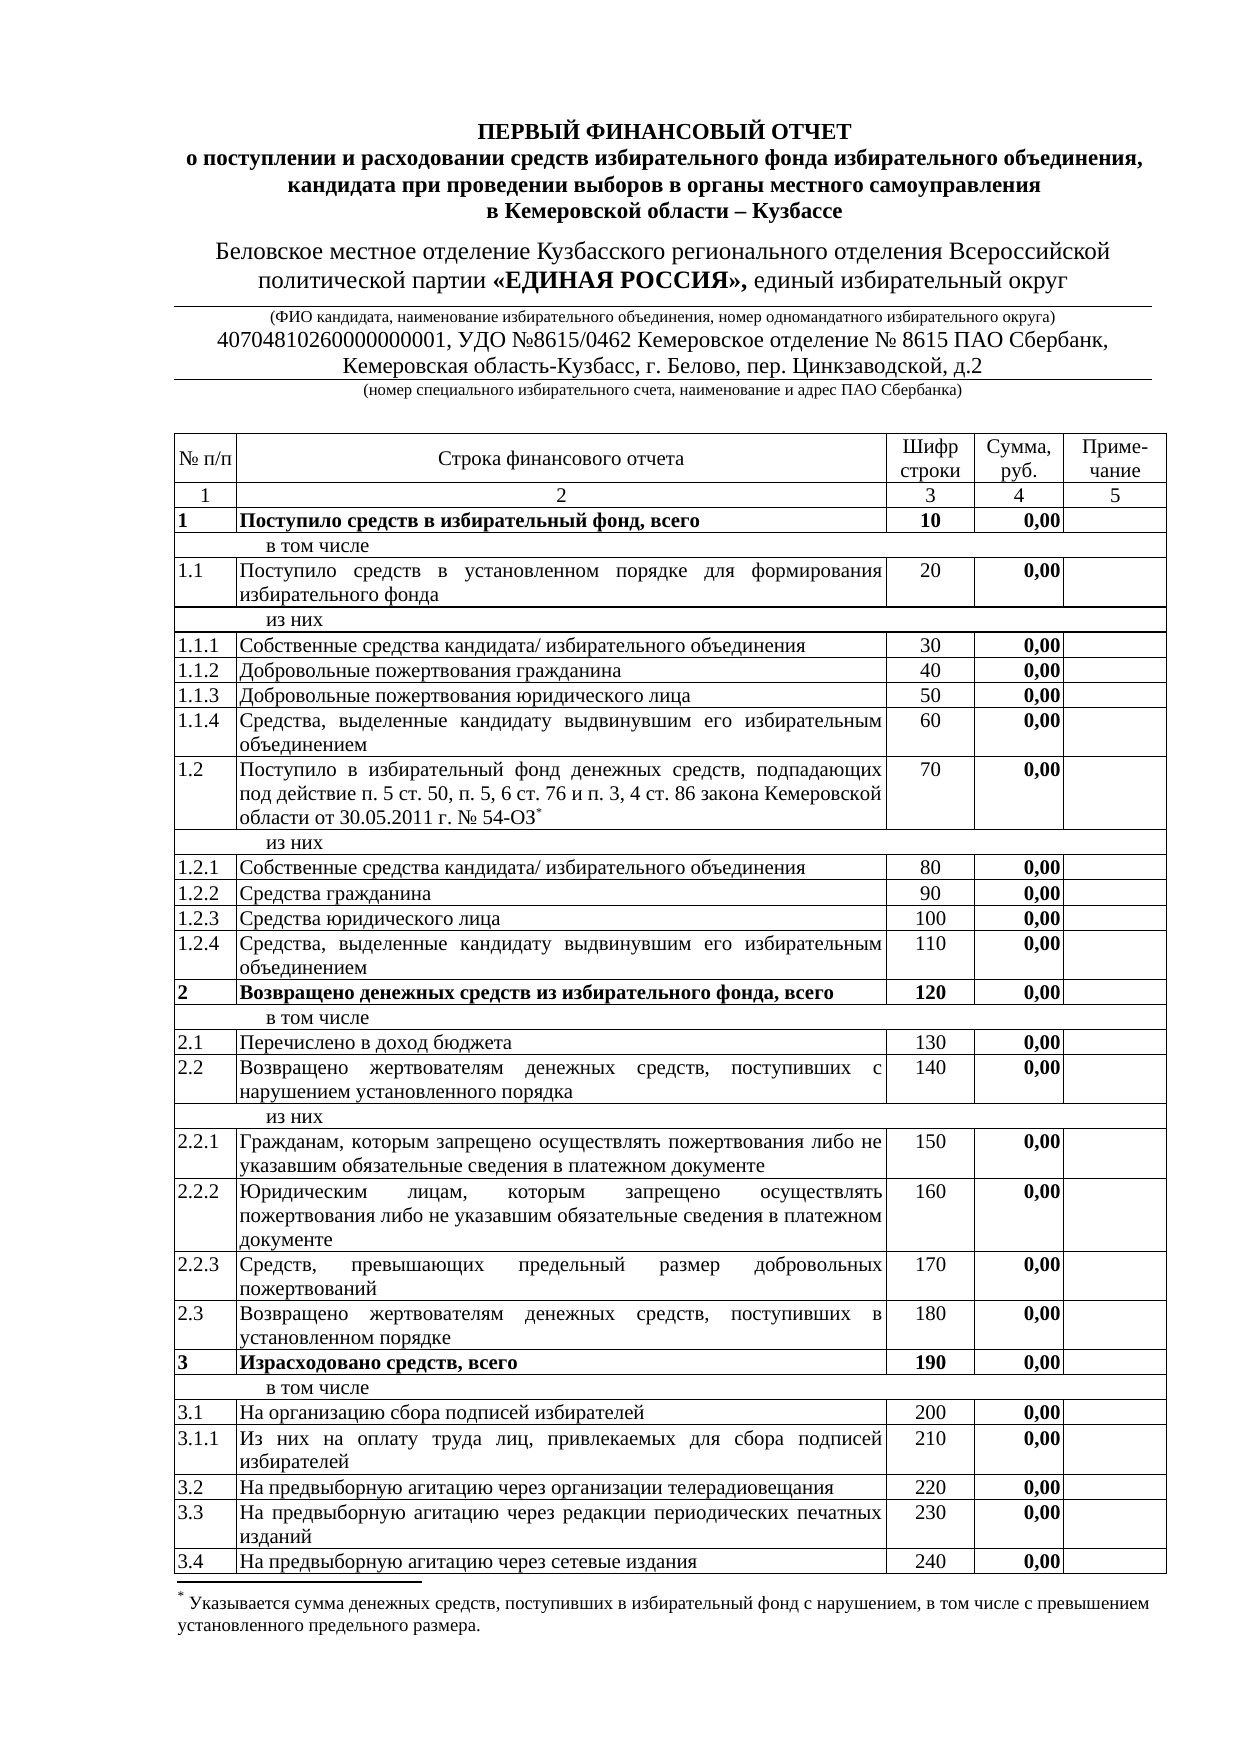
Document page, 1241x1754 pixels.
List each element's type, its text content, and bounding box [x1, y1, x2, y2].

table_cell 180 [887, 1301, 974, 1349]
table_cell 0,00 [975, 1129, 1063, 1177]
table_cell Добровольные пожертвования юридического лица [237, 683, 886, 707]
table_cell 40704810260000000001, УДО №8615/0462 Кемеровское отделение № 8615 ПАО Сбербанк, Кемеровская область-Кузбасс, г. Белово, пер. Цинкзаводской, д.2 [174, 326, 1152, 379]
table_cell Поступило средств в избирательный фонд, всего [237, 508, 886, 532]
table_cell 160 [887, 1179, 974, 1251]
table_cell 1.1.4 [175, 708, 236, 756]
table_cell 0,00 [975, 1350, 1063, 1374]
table_cell Средства гражданина [237, 880, 886, 904]
table_cell [1064, 1030, 1166, 1054]
table_cell Возвращено жертвователям денежных средств, поступивших с нарушением установленного порядка [237, 1055, 886, 1103]
table_cell [1064, 1500, 1166, 1548]
table_cell [1064, 1301, 1166, 1349]
table_cell 3.1.1 [175, 1425, 236, 1473]
text о поступлении и расходовании средств избирательного фонда избирательного объединения, кандидата при проведении выборов в органы местного самоуправления [177, 144, 1152, 197]
table_cell Средства юридического лица [237, 906, 886, 929]
table_cell 2.2 [175, 1055, 236, 1103]
table_cell 3 [887, 483, 974, 507]
table_cell 2 [175, 980, 236, 1004]
table_cell Средства, выделенные кандидату выдвинувшим его избирательным объединением [237, 931, 886, 979]
table_cell (номер специального избирательного счета, наименование и адрес ПАО Сбербанка) [174, 380, 1152, 399]
table_cell 10 [887, 508, 974, 532]
table_cell [1064, 683, 1166, 707]
table_cell 3 [175, 1350, 236, 1374]
table_cell 1 [175, 508, 236, 532]
table_cell [1064, 931, 1166, 979]
table_cell 70 [887, 757, 974, 829]
table_cell 1.2.3 [175, 906, 236, 929]
table_cell Добровольные пожертвования гражданина [237, 658, 886, 682]
table_cell 1.2.2 [175, 880, 236, 904]
table_cell Средств, превышающих предельный размер добровольных пожертвований [237, 1252, 886, 1300]
table_cell 0,00 [975, 906, 1063, 929]
table_cell 0,00 [975, 1549, 1063, 1573]
table_cell Средства, выделенные кандидату выдвинувшим его избирательным объединением [237, 708, 886, 756]
table_cell Из них на оплату труда лиц, привлекаемых для сбора подписей избирателей [237, 1425, 886, 1473]
table_cell 50 [887, 683, 974, 707]
table_cell 3.2 [175, 1475, 236, 1499]
table_cell 0,00 [975, 633, 1063, 657]
table_cell 2.1 [175, 1030, 236, 1054]
table_cell Перечислено в доход бюджета [237, 1030, 886, 1054]
table_cell [1064, 708, 1166, 756]
table_cell 30 [887, 633, 974, 657]
table_cell 0,00 [975, 708, 1063, 756]
table_cell На предвыборную агитацию через сетевые издания [237, 1549, 886, 1573]
table_cell Израсходовано средств, всего [237, 1350, 886, 1374]
table_cell На организацию сбора подписей избирателей [237, 1400, 886, 1424]
table_cell Собственные средства кандидата/ избирательного объединения [237, 855, 886, 879]
table_cell 1.2.4 [175, 931, 236, 979]
table_cell в том числе [175, 1375, 1166, 1399]
table_cell 0,00 [975, 508, 1063, 532]
table_cell 3.3 [175, 1500, 236, 1548]
table_cell [1064, 1350, 1166, 1374]
table_cell 1.1.2 [175, 658, 236, 682]
table_cell [1064, 1252, 1166, 1300]
table_cell 1.1.3 [175, 683, 236, 707]
table_cell в том числе [175, 533, 1166, 557]
table_cell 140 [887, 1055, 974, 1103]
table_cell 0,00 [975, 855, 1063, 879]
table_cell 0,00 [975, 1179, 1063, 1251]
table_cell На предвыборную агитацию через организации телерадиовещания [237, 1475, 886, 1499]
table_header Строка финансового отчета [237, 434, 886, 482]
table_cell [1064, 757, 1166, 829]
table_cell 2.2.2 [175, 1179, 236, 1251]
table_cell 3.4 [175, 1549, 236, 1573]
table_cell 1.2.1 [175, 855, 236, 879]
table_cell 0,00 [975, 683, 1063, 707]
table_cell 90 [887, 880, 974, 904]
table_cell На предвыборную агитацию через редакции периодических печатных изданий [237, 1500, 886, 1548]
table_cell 0,00 [975, 1500, 1063, 1548]
table_cell 200 [887, 1400, 974, 1424]
table_cell 170 [887, 1252, 974, 1300]
table_cell 0,00 [975, 757, 1063, 829]
table_cell 60 [887, 708, 974, 756]
table_cell 0,00 [975, 658, 1063, 682]
table_cell Возвращено жертвователям денежных средств, поступивших в установленном порядке [237, 1301, 886, 1349]
table_cell 5 [1064, 483, 1166, 507]
table_cell 220 [887, 1475, 974, 1499]
table_cell 1 [175, 483, 236, 507]
table_cell из них [175, 830, 1166, 854]
table_cell 0,00 [975, 1400, 1063, 1424]
table_cell 4 [975, 483, 1063, 507]
table_cell 120 [887, 980, 974, 1004]
table_cell [1064, 1549, 1166, 1573]
table_cell 0,00 [975, 880, 1063, 904]
table_cell [1064, 508, 1166, 532]
table_cell 1.1.1 [175, 633, 236, 657]
table_header Шифр строки [887, 434, 974, 482]
table_cell (ФИО кандидата, наименование избирательного объединения, номер одномандатного избирательного округа) [174, 307, 1152, 326]
table_header Беловское местное отделение Кузбасского регионального отделения Всероссийской политической партии «ЕДИНАЯ РОССИЯ», единый избирательный округ [174, 224, 1152, 306]
table_cell в том числе [175, 1005, 1166, 1029]
table_cell 0,00 [975, 980, 1063, 1004]
table_cell [1064, 633, 1166, 657]
table_cell 1.1 [175, 558, 236, 606]
table_cell 0,00 [975, 1055, 1063, 1103]
table_cell [1064, 880, 1166, 904]
table_cell Поступило средств в установленном порядке для формирования избирательного фонда [237, 558, 886, 606]
table_cell 110 [887, 931, 974, 979]
table_cell 2.3 [175, 1301, 236, 1349]
table_cell 230 [887, 1500, 974, 1548]
table_cell Юридическим лицам, которым запрещено осуществлять пожертвования либо не указавшим обязательные сведения в платежном документе [237, 1179, 886, 1251]
table_cell 100 [887, 906, 974, 929]
table_header № п/п [175, 434, 236, 482]
text в Кемеровской области – Кузбассе [177, 197, 1152, 223]
table_cell 0,00 [975, 1425, 1063, 1473]
table_cell 150 [887, 1129, 974, 1177]
table_cell [1064, 1400, 1166, 1424]
table_cell 3.1 [175, 1400, 236, 1424]
table_cell [1064, 855, 1166, 879]
table_cell 0,00 [975, 1252, 1063, 1300]
table_cell [1064, 1475, 1166, 1499]
table_cell 2 [237, 483, 886, 507]
table_cell 0,00 [975, 1030, 1063, 1054]
table_cell [1064, 980, 1166, 1004]
table_cell из них [175, 1104, 1166, 1128]
table_cell 20 [887, 558, 974, 606]
table_cell 0,00 [975, 931, 1063, 979]
table_cell [1064, 906, 1166, 929]
table_cell 0,00 [975, 1475, 1063, 1499]
table_cell из них [175, 608, 1166, 631]
table_cell 40 [887, 658, 974, 682]
table_cell 0,00 [975, 1301, 1063, 1349]
table_cell 130 [887, 1030, 974, 1054]
table_cell [1064, 1179, 1166, 1251]
table_cell 0,00 [975, 558, 1063, 606]
table_cell Гражданам, которым запрещено осуществлять пожертвования либо не указавшим обязательные сведения в платежном документе [237, 1129, 886, 1177]
table_cell 80 [887, 855, 974, 879]
table_cell [1064, 658, 1166, 682]
table_cell Собственные средства кандидата/ избирательного объединения [237, 633, 886, 657]
table_cell [1064, 1425, 1166, 1473]
table_header Сумма, руб. [975, 434, 1063, 482]
text ПЕРВЫЙ ФИНАНСОВЫЙ ОТЧЕТ [177, 118, 1152, 144]
table_cell Возвращено денежных средств из избирательного фонда, всего [237, 980, 886, 1004]
table_header Примечание [1064, 434, 1166, 482]
table_cell 2.2.1 [175, 1129, 236, 1177]
table_cell 240 [887, 1549, 974, 1573]
table_cell [1064, 558, 1166, 606]
table_cell 2.2.3 [175, 1252, 236, 1300]
table_cell 210 [887, 1425, 974, 1473]
table_cell [1064, 1055, 1166, 1103]
table_cell 1.2 [175, 757, 236, 829]
table_cell [1064, 1129, 1166, 1177]
table_cell 190 [887, 1350, 974, 1374]
table_cell Поступило в избирательный фонд денежных средств, подпадающих под действие п. 5 ст. 50, п. 5, 6 ст. 76 и п. 3, 4 ст. 86 закона Кемеровской области от 30.05.2011 г. № 54-ОЗ* [237, 757, 886, 829]
